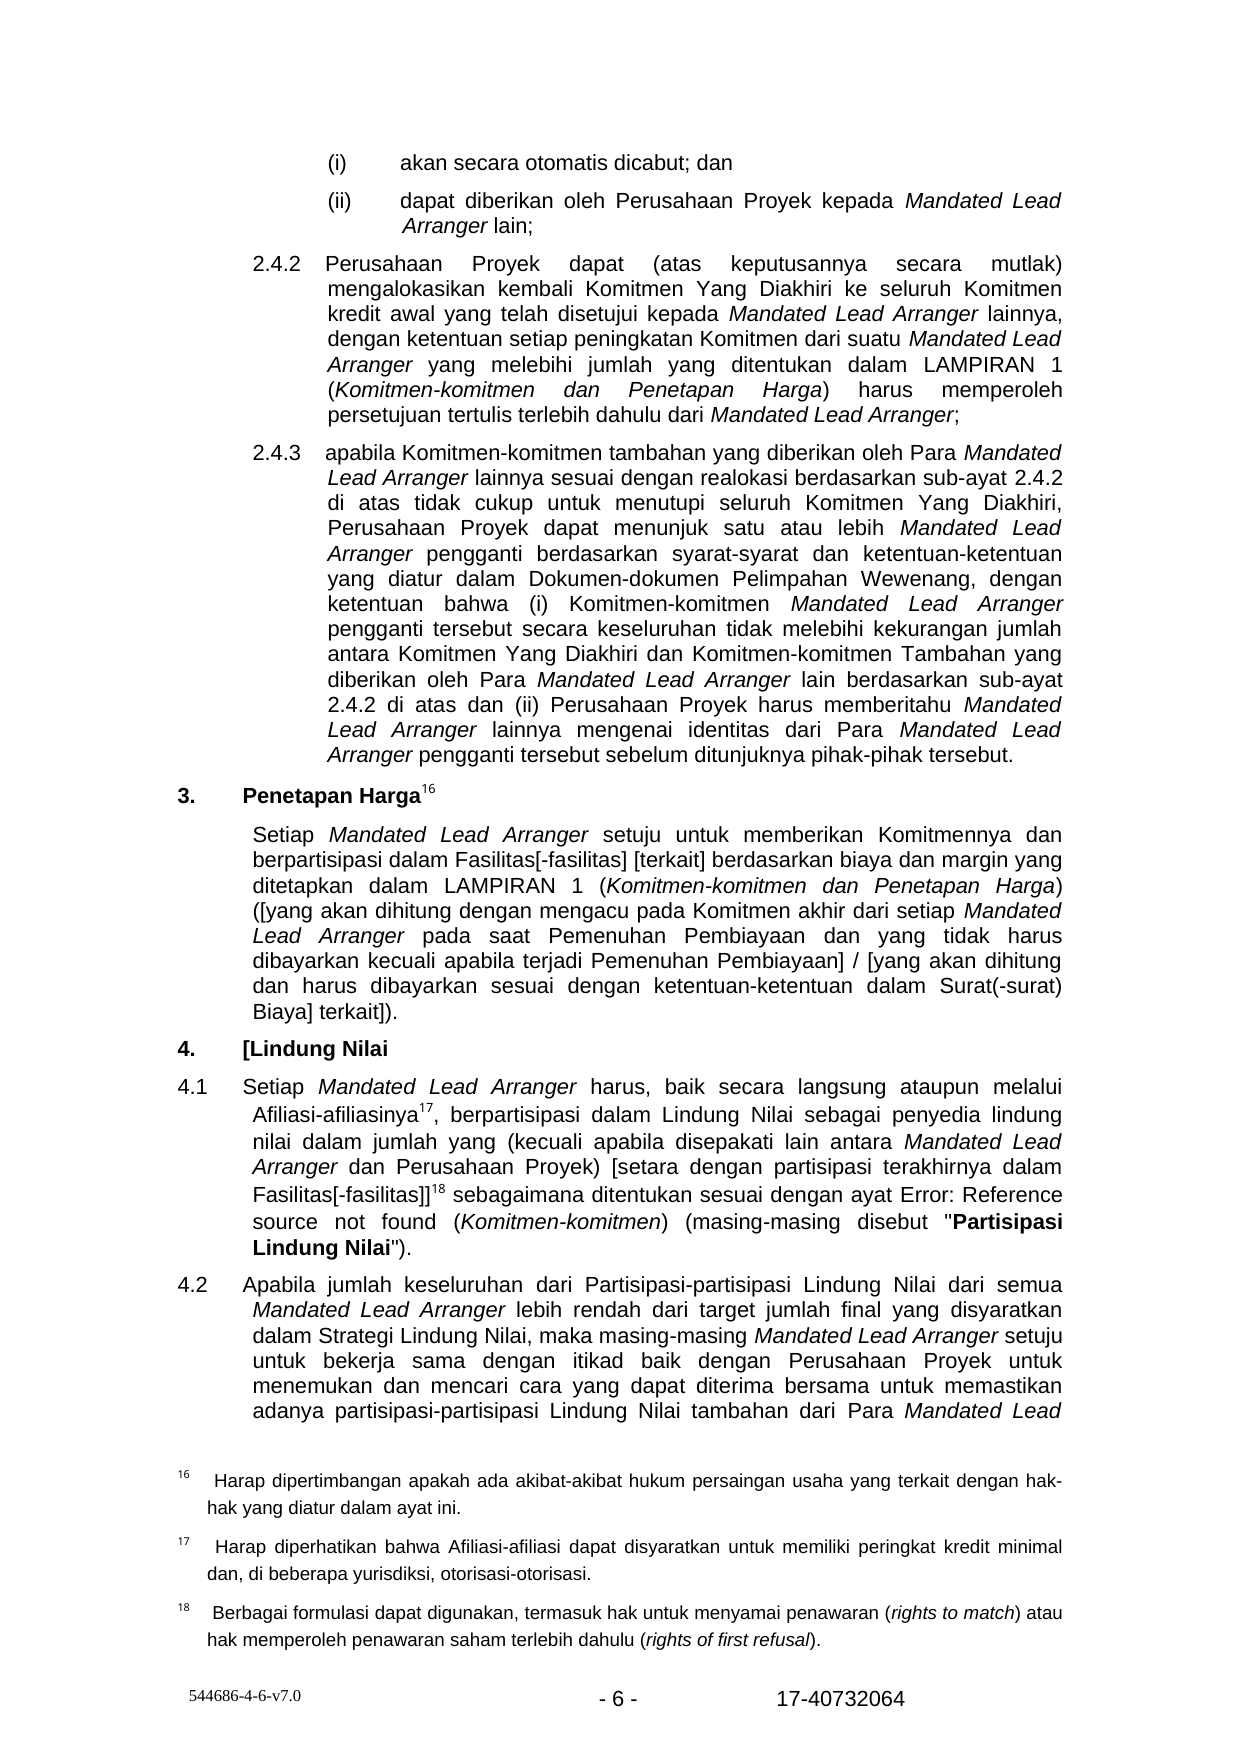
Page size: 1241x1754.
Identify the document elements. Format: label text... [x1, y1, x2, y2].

list Penetapan Harga [177, 780, 1063, 809]
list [177, 1272, 1063, 1423]
list apabila Komitmen-komitmen tambahan yang diberikan oleh Para Mandated Lead Arranger lainnya sesuai dengan realokasi berdasarkan sub-ayat 2.4.2 di atas tidak cukup untuk menutupi seluruh Komitmen Yang Diakhiri, Perusahaan Proyek dapat menunjuk satu atau lebih Mandated Lead Arranger pengganti berdasarkan syarat-syarat dan ketentuan-ketentuan yang diatur dalam Dokumen-dokumen Pelimpahan Wewenang, dengan ketentuan bahwa (i) Komitmen-komitmen Mandated Lead Arranger pengganti tersebut secara keseluruhan tidak melebihi kekurangan jumlah antara Komitmen Yang Diakhiri dan Komitmen-komitmen Tambahan yang diberikan oleh Para Mandated Lead Arranger lain berdasarkan sub-ayat 2.4.2 di atas dan (ii) Perusahaan Proyek harus memberitahu Mandated Lead Arranger lainnya mengenai identitas dari Para Mandated Lead Arranger pengganti tersebut sebelum ditunjuknya pihak-pihak tersebut. [252, 439, 1063, 767]
list [Lindung Nilai [177, 1036, 1063, 1061]
subtitle akan secara otomatis dicabut; dan [327, 150, 1063, 175]
list Setiap Mandated Lead Arranger setuju untuk memberikan Komitmennya dan berpartisipasi dalam Fasilitas[-fasilitas] [terkait] berdasarkan biaya dan margin yang ditetapkan dalam Lampiran 1 (Komitmen-komitmen dan Penetapan Harga) ([yang akan dihitung dengan mengacu pada Komitmen akhir dari setiap Mandated Lead Arranger pada saat Pemenuhan Pembiayaan dan yang tidak harus dibayarkan kecuali apabila terjadi Pemenuhan Pembiayaan] / [yang akan dihitung dan harus dibayarkan sesuai dengan ketentuan-ketentuan dalam Surat(-surat) Biaya] terkait]). [252, 822, 1063, 1024]
list Perusahaan Proyek dapat (atas keputusannya secara mutlak) mengalokasikan kembali Komitmen Yang Diakhiri ke seluruh Komitmen kredit awal yang telah disetujui kepada Mandated Lead Arranger lainnya, dengan ketentuan setiap peningkatan Komitmen dari suatu Mandated Lead Arranger yang melebihi jumlah yang ditentukan dalam Lampiran 1 (Komitmen-komitmen dan Penetapan Harga) harus memperoleh persetujuan tertulis terlebih dahulu dari Mandated Lead Arranger; [252, 251, 1063, 427]
subtitle dapat diberikan oleh Perusahaan Proyek kepada Mandated Lead Arranger lain; [327, 188, 1063, 238]
